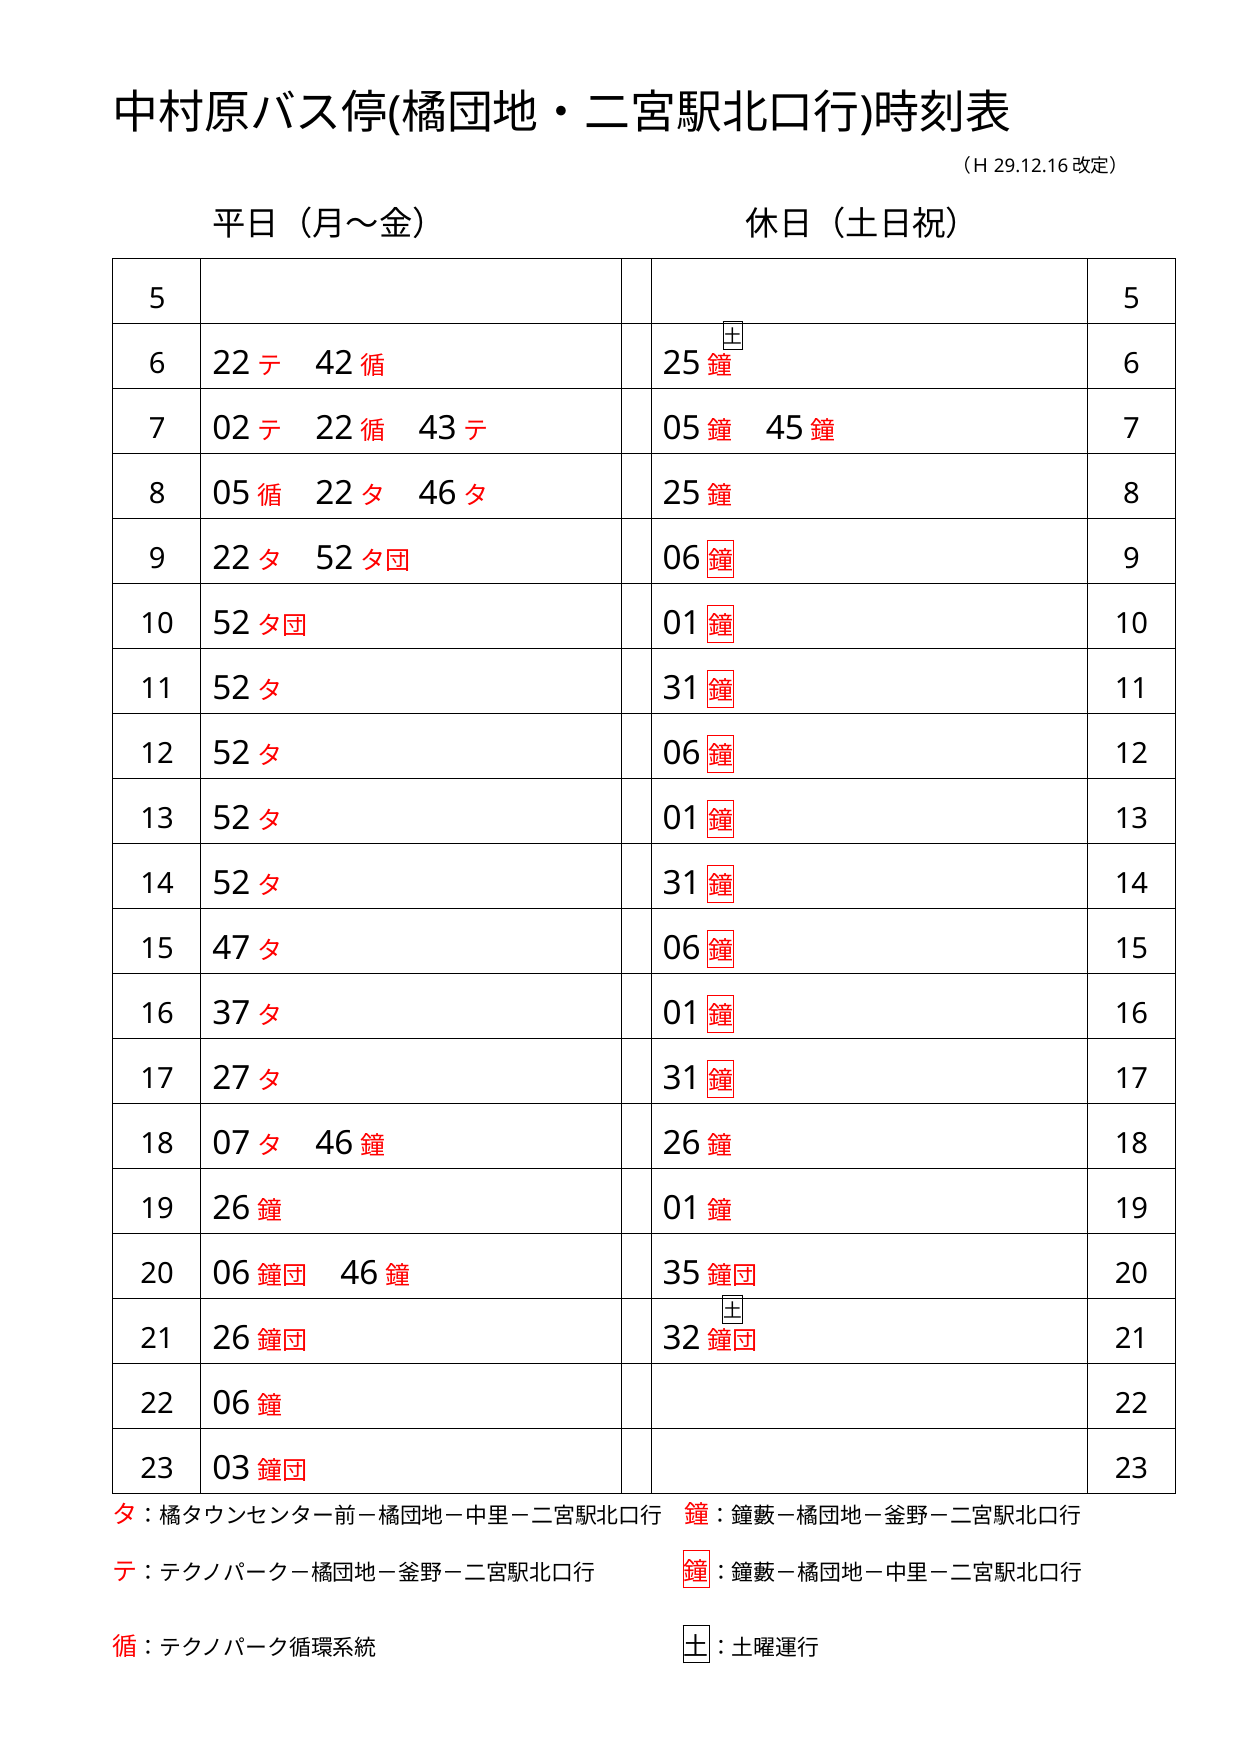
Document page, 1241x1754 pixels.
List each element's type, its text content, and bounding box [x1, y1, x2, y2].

table_cell [652, 1429, 1087, 1493]
table_cell 22タ 52タ団 [201, 519, 621, 583]
text 循：テクノパーク循環系統 土：土曜運行 [112, 1607, 1128, 1682]
text 中村原バス停(橘団地・二宮駅北口行)時刻表 [112, 71, 1128, 146]
table_cell 22テ 42循 [201, 324, 621, 388]
table_cell [652, 1364, 1087, 1428]
table_cell [622, 909, 651, 973]
table_cell [622, 1104, 651, 1168]
table_cell 8 [113, 454, 200, 518]
table_cell 05循 22タ 46タ [201, 454, 621, 518]
table_cell [622, 1364, 651, 1428]
table_cell 22 [1088, 1364, 1175, 1428]
table_cell 14 [1088, 844, 1175, 908]
table_cell 23 [1088, 1429, 1175, 1493]
table_cell 16 [113, 974, 200, 1038]
table_cell [622, 519, 651, 583]
table_cell 03鐘団 [201, 1429, 621, 1493]
table_cell 26鐘 [201, 1169, 621, 1233]
table_cell [622, 1039, 651, 1103]
table_cell 8 [1088, 454, 1175, 518]
table_cell 11 [1088, 649, 1175, 713]
table_cell 26鐘団 [201, 1299, 621, 1363]
table_cell 23 [113, 1429, 200, 1493]
table_cell [622, 389, 651, 453]
table_cell 06鐘 [201, 1364, 621, 1428]
table_cell 31鐘 [652, 649, 1087, 713]
table_cell 18 [113, 1104, 200, 1168]
table_cell 07タ 46鐘 [201, 1104, 621, 1168]
table_cell [622, 584, 651, 648]
table_cell [622, 1429, 651, 1493]
table_cell 31鐘 [652, 1039, 1087, 1103]
table_cell 22 [113, 1364, 200, 1428]
table_cell 52タ [201, 844, 621, 908]
table_cell 21 [1088, 1299, 1175, 1363]
table_cell 9 [113, 519, 200, 583]
table_cell 31鐘 [652, 844, 1087, 908]
table_cell 06鐘 [652, 519, 1087, 583]
table_cell 19 [1088, 1169, 1175, 1233]
table_cell [622, 1234, 651, 1298]
table_header 5 [113, 259, 200, 323]
table_cell 10 [1088, 584, 1175, 648]
table_cell 12 [113, 714, 200, 778]
table_cell 27タ [201, 1039, 621, 1103]
table_cell [622, 714, 651, 778]
table_cell 25鐘 [652, 324, 1087, 388]
table_cell 14 [113, 844, 200, 908]
table_cell [622, 779, 651, 843]
table_cell 20 [1088, 1234, 1175, 1298]
table_cell 06鐘 [652, 909, 1087, 973]
table_cell 9 [1088, 519, 1175, 583]
table_header [652, 259, 1087, 323]
table_cell 01鐘 [652, 779, 1087, 843]
table_cell 06鐘団 46鐘 [201, 1234, 621, 1298]
table_cell 17 [113, 1039, 200, 1103]
table_cell 01鐘 [652, 1169, 1087, 1233]
table_cell 7 [1088, 389, 1175, 453]
table_cell 6 [113, 324, 200, 388]
table_cell 52タ団 [201, 584, 621, 648]
table_cell 11 [113, 649, 200, 713]
text タ：橘タウンセンター前－橘団地－中里－二宮駅北口行 鐘：鐘藪－橘団地－釜野－二宮駅北口行 [112, 1494, 1128, 1532]
table_cell 32鐘団 [652, 1299, 1087, 1363]
table_cell 20 [113, 1234, 200, 1298]
table_cell [622, 844, 651, 908]
table_cell [622, 1169, 651, 1233]
table_cell 02テ 22循 43テ [201, 389, 621, 453]
table_cell 19 [113, 1169, 200, 1233]
table_cell 17 [1088, 1039, 1175, 1103]
table_cell 13 [1088, 779, 1175, 843]
table_cell 21 [113, 1299, 200, 1363]
table_cell 12 [1088, 714, 1175, 778]
table_cell 52タ [201, 779, 621, 843]
table_cell [622, 454, 651, 518]
table_cell [622, 974, 651, 1038]
table_cell 10 [113, 584, 200, 648]
table_cell [622, 1299, 651, 1363]
table_cell 7 [113, 389, 200, 453]
table_cell 6 [1088, 324, 1175, 388]
table_cell 13 [113, 779, 200, 843]
text （Ｈ29.12.16改定） [112, 146, 1128, 183]
table_header 5 [1088, 259, 1175, 323]
table_header [201, 259, 621, 323]
table_cell 47タ [201, 909, 621, 973]
table_cell 37タ [201, 974, 621, 1038]
table_cell 26鐘 [652, 1104, 1087, 1168]
table_cell 18 [1088, 1104, 1175, 1168]
table_cell 01鐘 [652, 974, 1087, 1038]
table_cell 01鐘 [652, 584, 1087, 648]
table_cell 52タ [201, 649, 621, 713]
table_cell 05鐘 45鐘 [652, 389, 1087, 453]
table_cell [622, 649, 651, 713]
table_cell 16 [1088, 974, 1175, 1038]
table_cell 06鐘 [652, 714, 1087, 778]
table_cell 15 [1088, 909, 1175, 973]
table_cell 25鐘 [652, 454, 1087, 518]
table_header [622, 259, 651, 323]
table_cell 52タ [201, 714, 621, 778]
table_cell 15 [113, 909, 200, 973]
text テ：テクノパーク－橘団地－釜野－二宮駅北口行 鐘：鐘藪－橘団地－中里－二宮駅北口行 [112, 1532, 1128, 1607]
text 平日（月～金） 休日（土日祝） [112, 183, 1128, 258]
table_cell 35鐘団 [652, 1234, 1087, 1298]
table_cell [622, 324, 651, 388]
